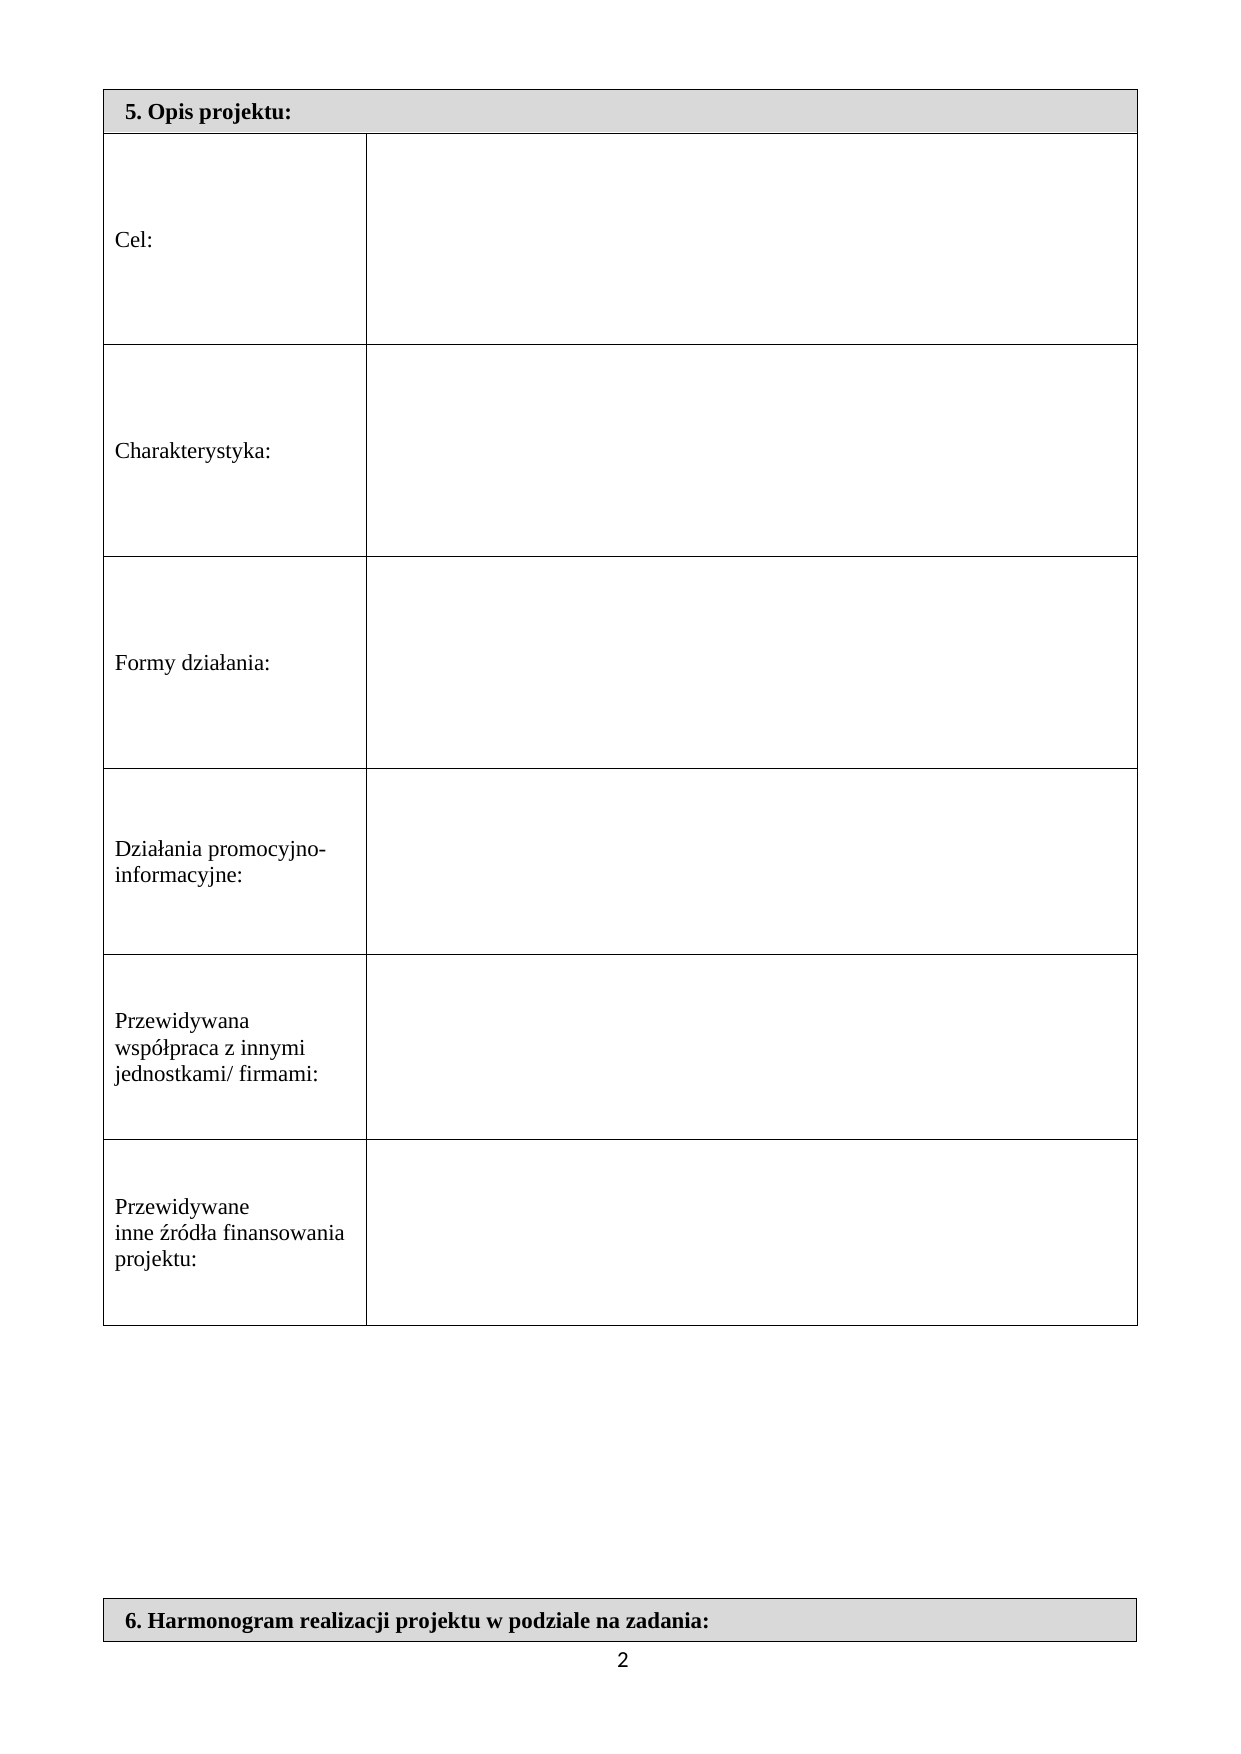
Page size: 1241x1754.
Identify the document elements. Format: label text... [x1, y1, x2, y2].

table_header Opis projektu: [104, 90, 1137, 132]
table_header Harmonogram realizacji projektu w podziale na zadania: [104, 1599, 1136, 1641]
table_cell Przewidywana współpraca z innymi jednostkami/ firmami: [104, 955, 366, 1139]
table_cell [367, 557, 1137, 768]
table_cell [367, 134, 1137, 344]
table_cell [367, 1140, 1137, 1324]
table_cell [367, 769, 1137, 953]
table_cell Charakterystyka: [104, 345, 366, 556]
table_cell Działania promocyjno- informacyjne: [104, 769, 366, 953]
table_cell Cel: [104, 134, 366, 344]
table_cell Formy działania: [104, 557, 366, 768]
table_cell [367, 955, 1137, 1139]
table_cell Przewidywane inne źródła finansowania projektu: [104, 1140, 366, 1324]
table_cell [367, 345, 1137, 556]
